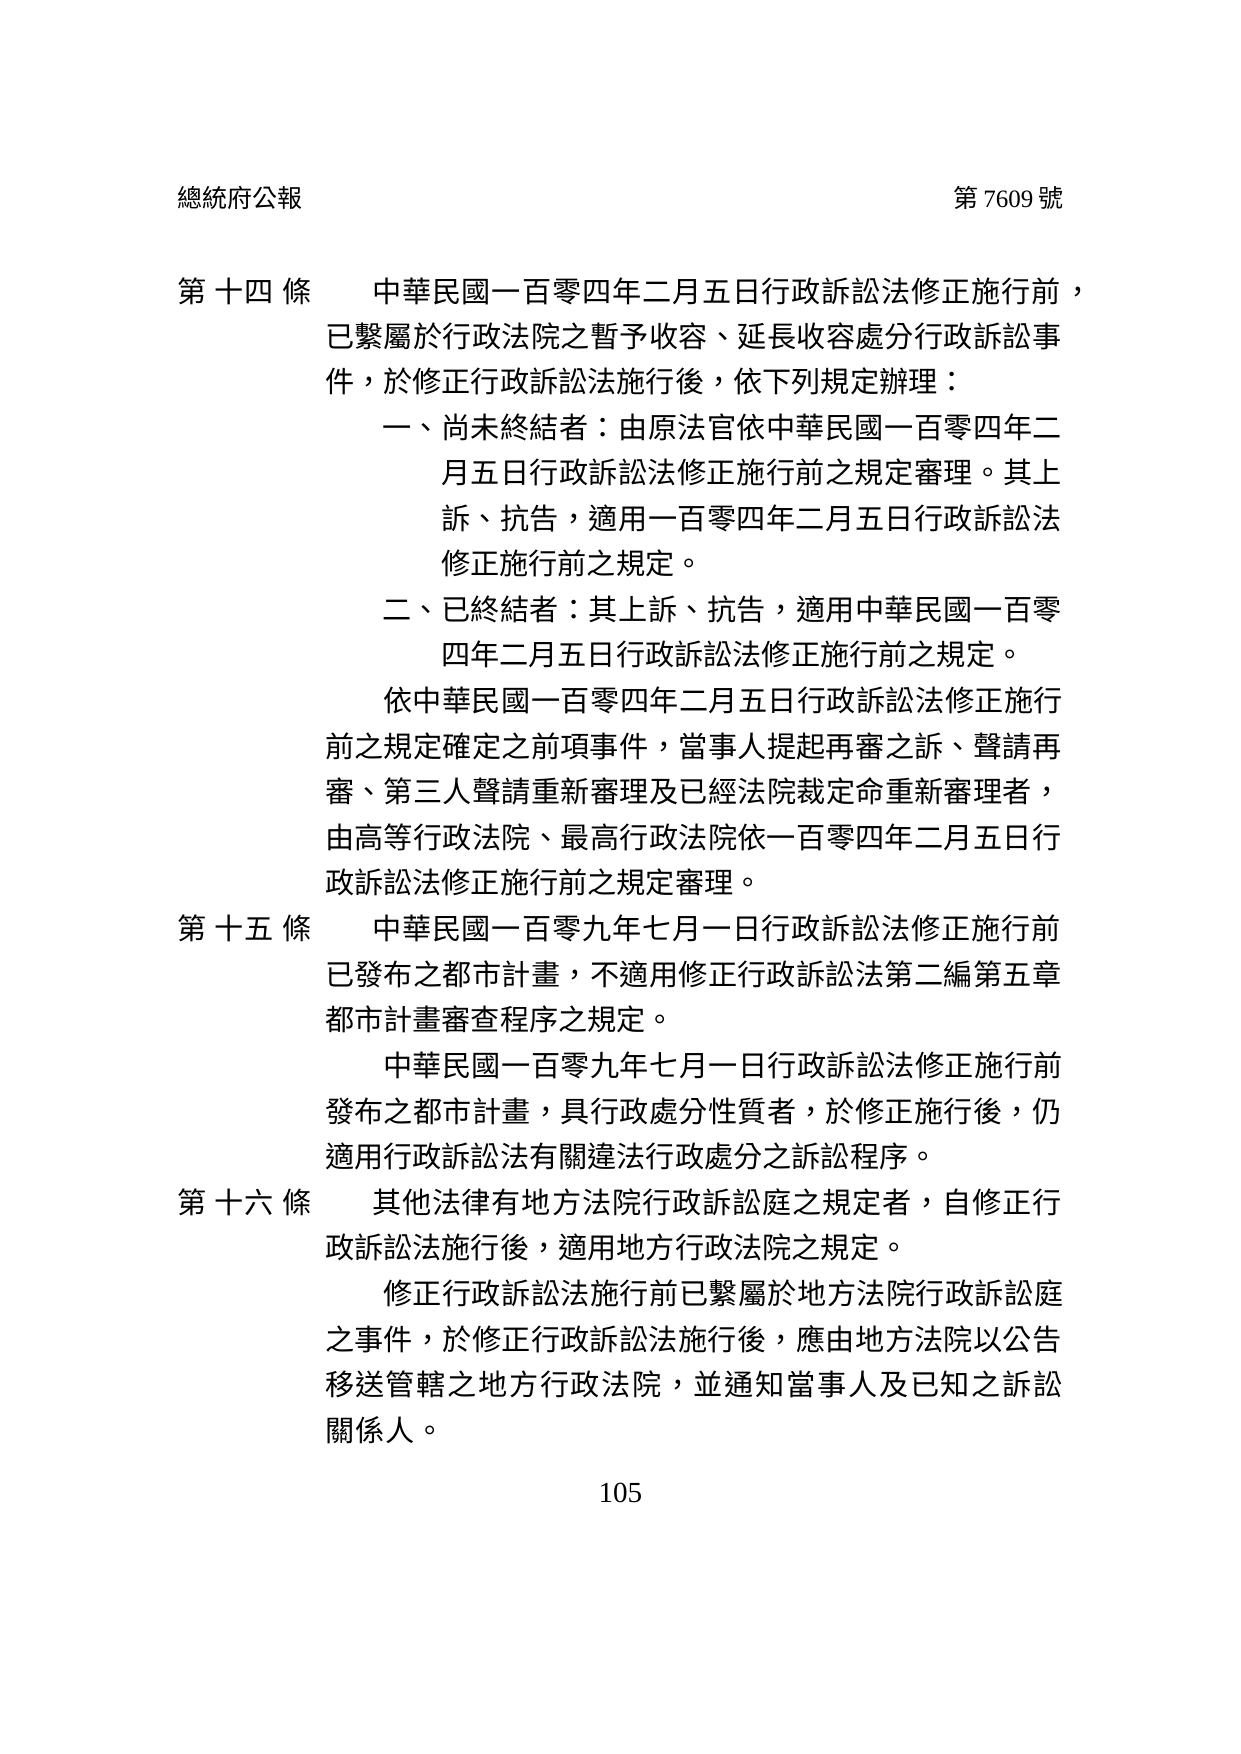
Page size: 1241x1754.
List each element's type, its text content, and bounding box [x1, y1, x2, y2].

text 依中華民國一百零四年二月五日行政訴訟法修正施行前之規定確定之前項事件，當事人提起再審之訴、聲請再審、第三人聲請重新審理及已經法院裁定命重新審理者，由高等行政法院、最高行政法院依一百零四年二月五日行政訴訟法修正施行前之規定審理。 [325, 675, 1063, 903]
text 修正行政訴訟法施行前已繫屬於地方法院行政訴訟庭之事件，於修正行政訴訟法施行後，應由地方法院以公告移送管轄之地方行政法院，並通知當事人及已知之訴訟關係人。 [325, 1268, 1063, 1451]
text 二、 已終結者：其上訴、抗告，適用中華民國一百零四年二月五日行政訴訟法修正施行前之規定。 [382, 584, 1063, 675]
text 第 十五 條 中華民國一百零九年七月一日行政訴訟法修正施行前已發布之都市計畫，不適用修正行政訴訟法第二編第五章都市計畫審查程序之規定。 [177, 903, 1063, 1040]
text 第 十四 條 中華民國一百零四年二月五日行政訴訟法修正施行前，已繫屬於行政法院之暫予收容、延長收容處分行政訴訟事件，於修正行政訴訟法施行後，依下列規定辦理： [177, 266, 1063, 402]
text 第 十六 條 其他法律有地方法院行政訴訟庭之規定者，自修正行政訴訟法施行後，適用地方行政法院之規定。 [177, 1177, 1063, 1268]
text 一、 尚未終結者：由原法官依中華民國一百零四年二月五日行政訴訟法修正施行前之規定審理。其上訴、抗告，適用一百零四年二月五日行政訴訟法修正施行前之規定。 [382, 402, 1063, 584]
text 中華民國一百零九年七月一日行政訴訟法修正施行前發布之都市計畫，具行政處分性質者，於修正施行後，仍適用行政訴訟法有關違法行政處分之訴訟程序。 [325, 1040, 1063, 1177]
